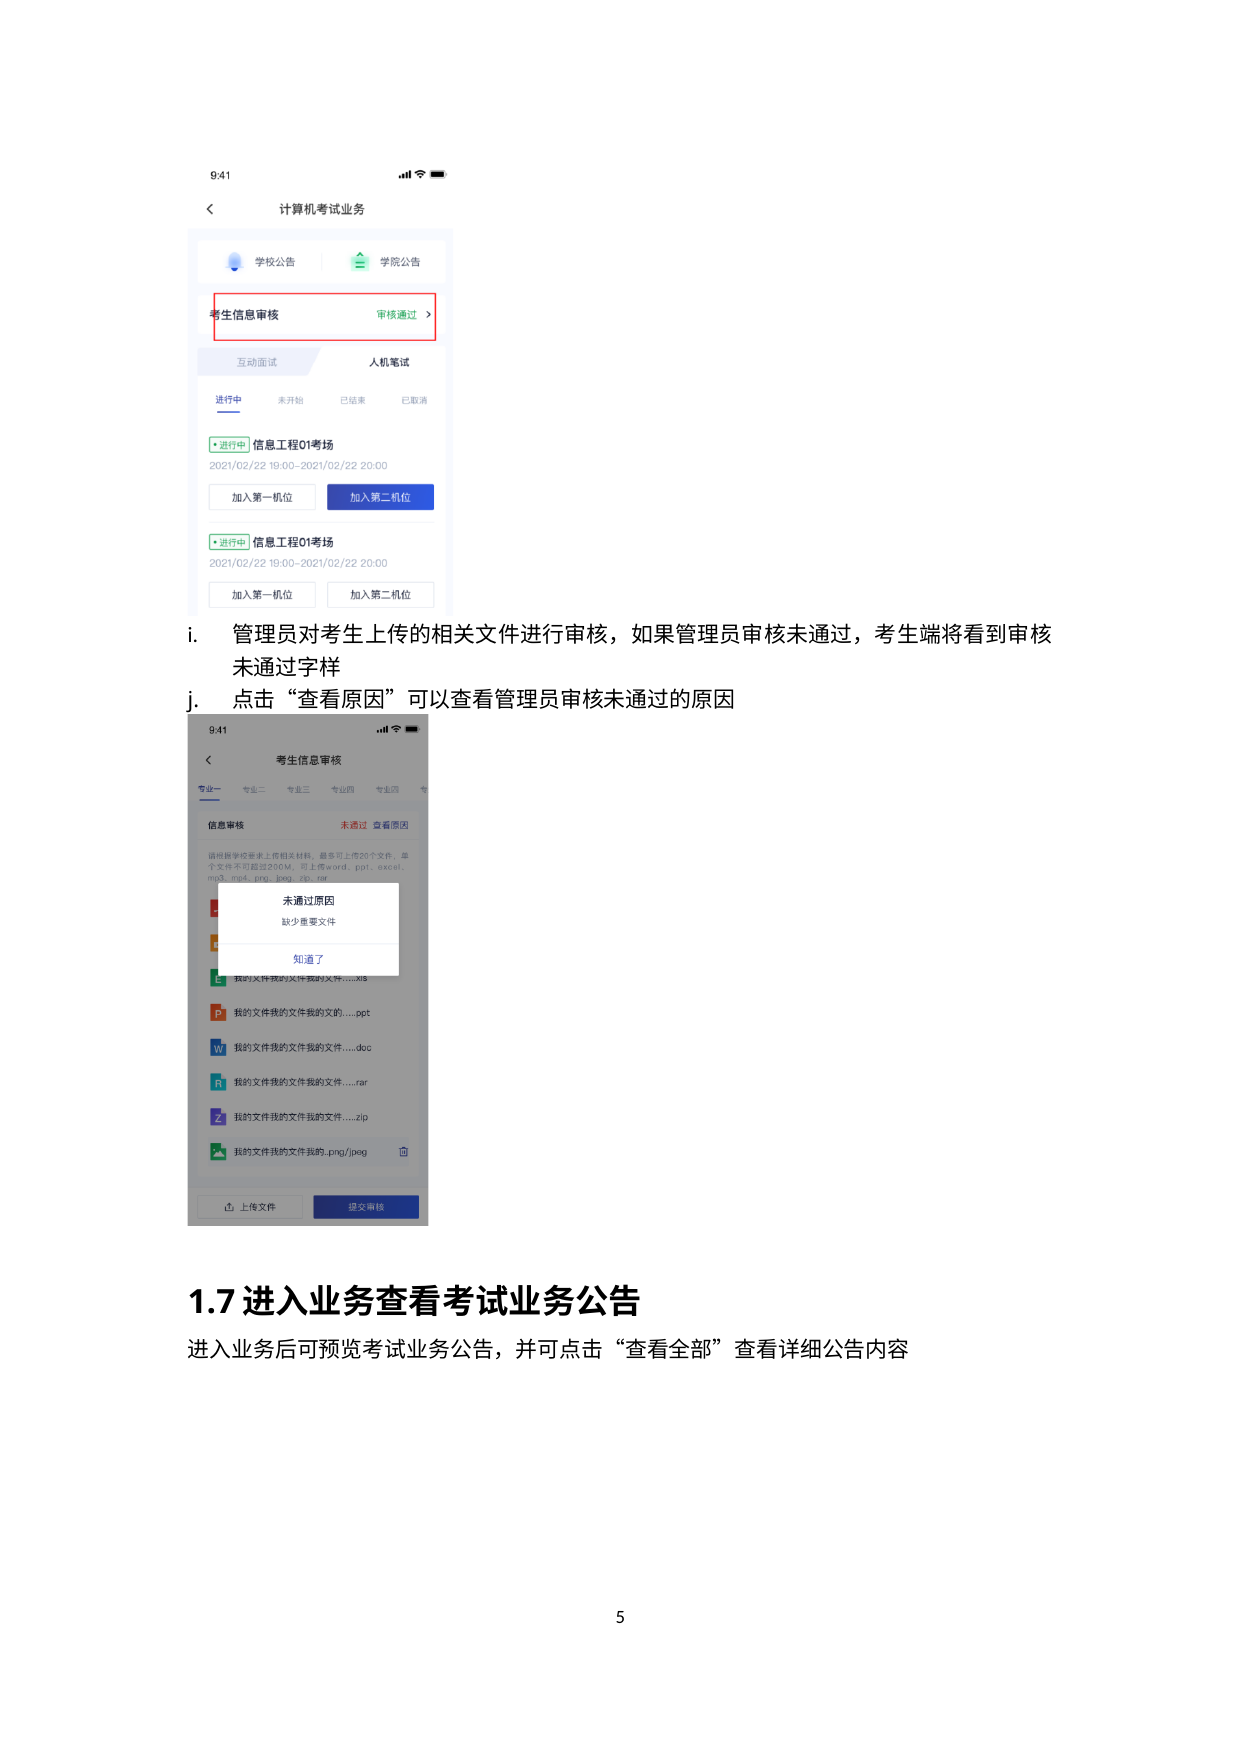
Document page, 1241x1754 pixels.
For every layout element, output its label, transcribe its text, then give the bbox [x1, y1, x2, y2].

subtitle 1.7进入业务查看考试业务公告 [187, 1267, 1053, 1332]
picture [187, 162, 454, 616]
list 管理员对考生上传的相关文件进行审核，如果管理员审核未通过，考生端将看到审核未通过字样 [187, 617, 1053, 682]
text 进入业务后可预览考试业务公告，并可点击“查看全部”查看详细公告内容 [187, 1332, 1053, 1364]
picture [187, 714, 429, 1226]
list 点击“查看原因”可以查看管理员审核未通过的原因 [187, 682, 1053, 714]
